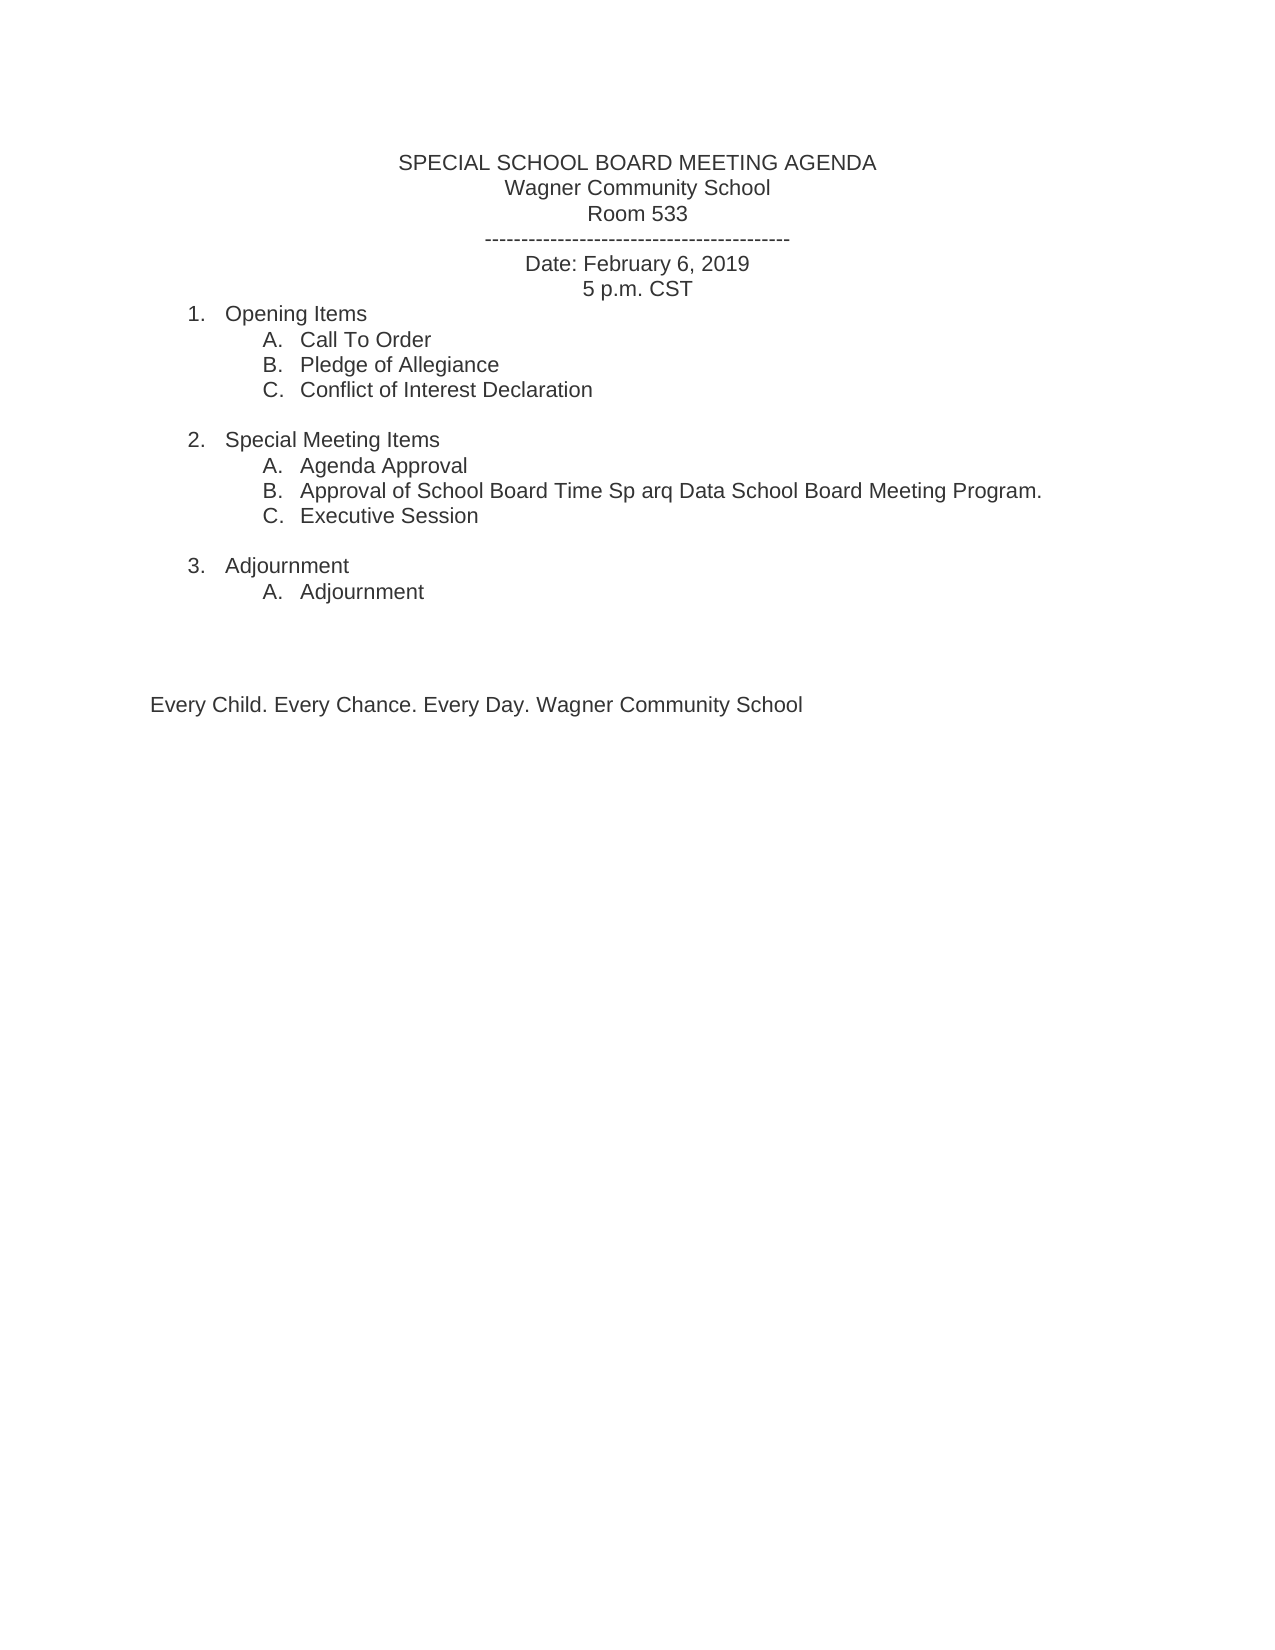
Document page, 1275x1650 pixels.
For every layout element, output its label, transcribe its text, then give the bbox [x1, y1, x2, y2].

list Opening Items [187, 301, 1125, 326]
text SPECIAL SCHOOL BOARD MEETING AGENDA Wagner Community School Room 533 ------------------------------------------ Date: February 6, 2019 5 p.m. CST [150, 150, 1125, 301]
list Call To Order [262, 326, 1125, 352]
list Approval of School Board Time Sp arq Data School Board Meeting Program. [262, 478, 1125, 503]
list Adjournment [187, 553, 1125, 578]
list Special Meeting Items [187, 427, 1125, 452]
list Adjournment [262, 578, 1125, 604]
list Pledge of Allegiance [262, 352, 1125, 377]
list Executive Session [262, 503, 1125, 528]
text Every Child. Every Chance. Every Day. Wagner Community School [150, 691, 1125, 717]
list Agenda Approval [262, 452, 1125, 478]
list Conflict of Interest Declaration [262, 377, 1125, 402]
